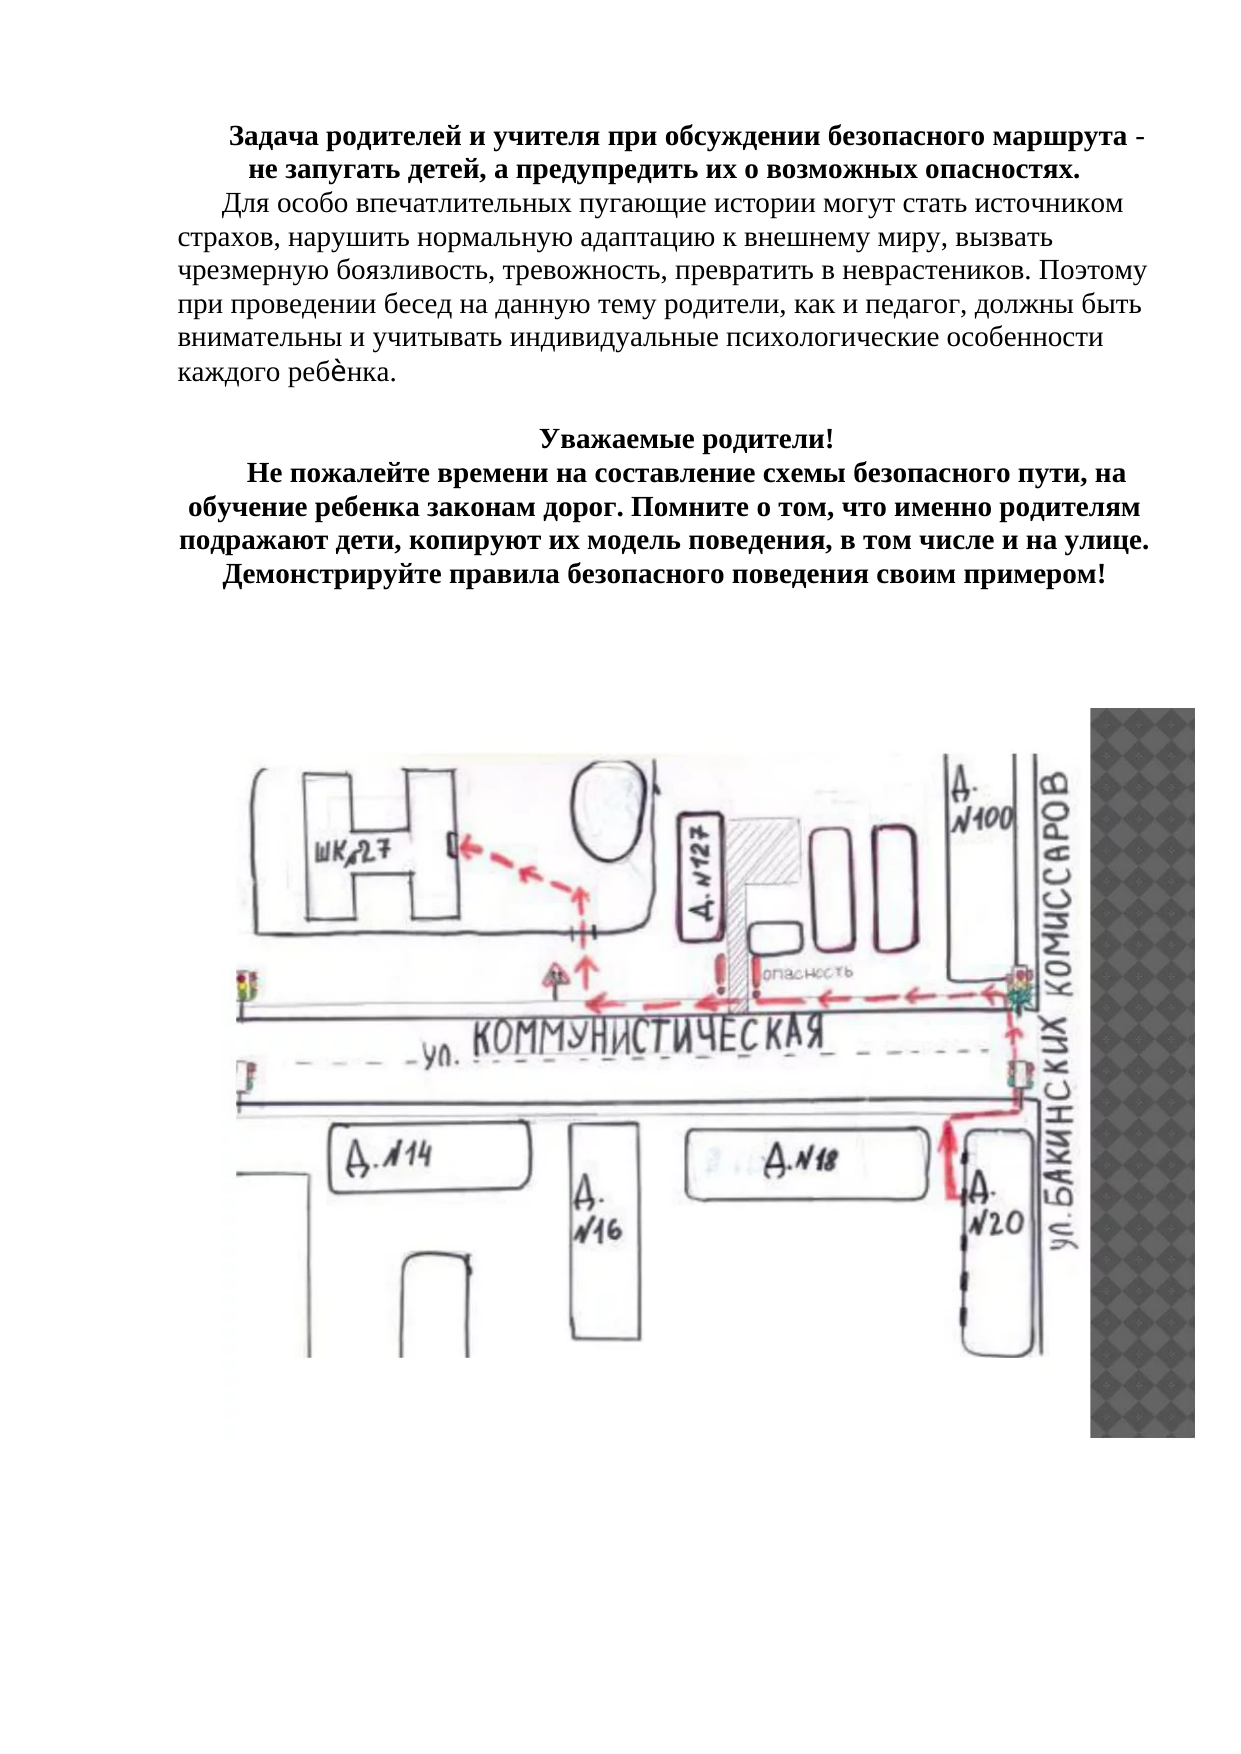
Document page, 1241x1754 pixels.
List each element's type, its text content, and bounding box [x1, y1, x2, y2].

text Не пожалейте времени на составление схемы безопасного пути, на обучение ребенка законам дорог. Помните о том, что именно родителям подражают дети, копируют их модель поведения, в том числе и на улице. Демонстрируйте правила безопасного поведения своим примером! [177, 455, 1152, 589]
text Для особо впечатлительных пугающие истории могут стать источником страхов, нарушить нормальную адаптацию к внешнему миру, вызвать чрезмерную боязливость, тревожность, превратить в неврастеников. Поэтому при проведении бесед на данную тему родители, как и педагог, должны быть внимательны и учитывать индивидуальные психологические особенности каждого ребѐнка. [177, 185, 1152, 388]
text Уважаемые родители! [177, 422, 1152, 455]
picture [221, 708, 1196, 1439]
text Задача родителей и учителя при обсуждении безопасного маршрута -не запугать детей, а предупредить их о возможных опасностях. [177, 118, 1152, 185]
